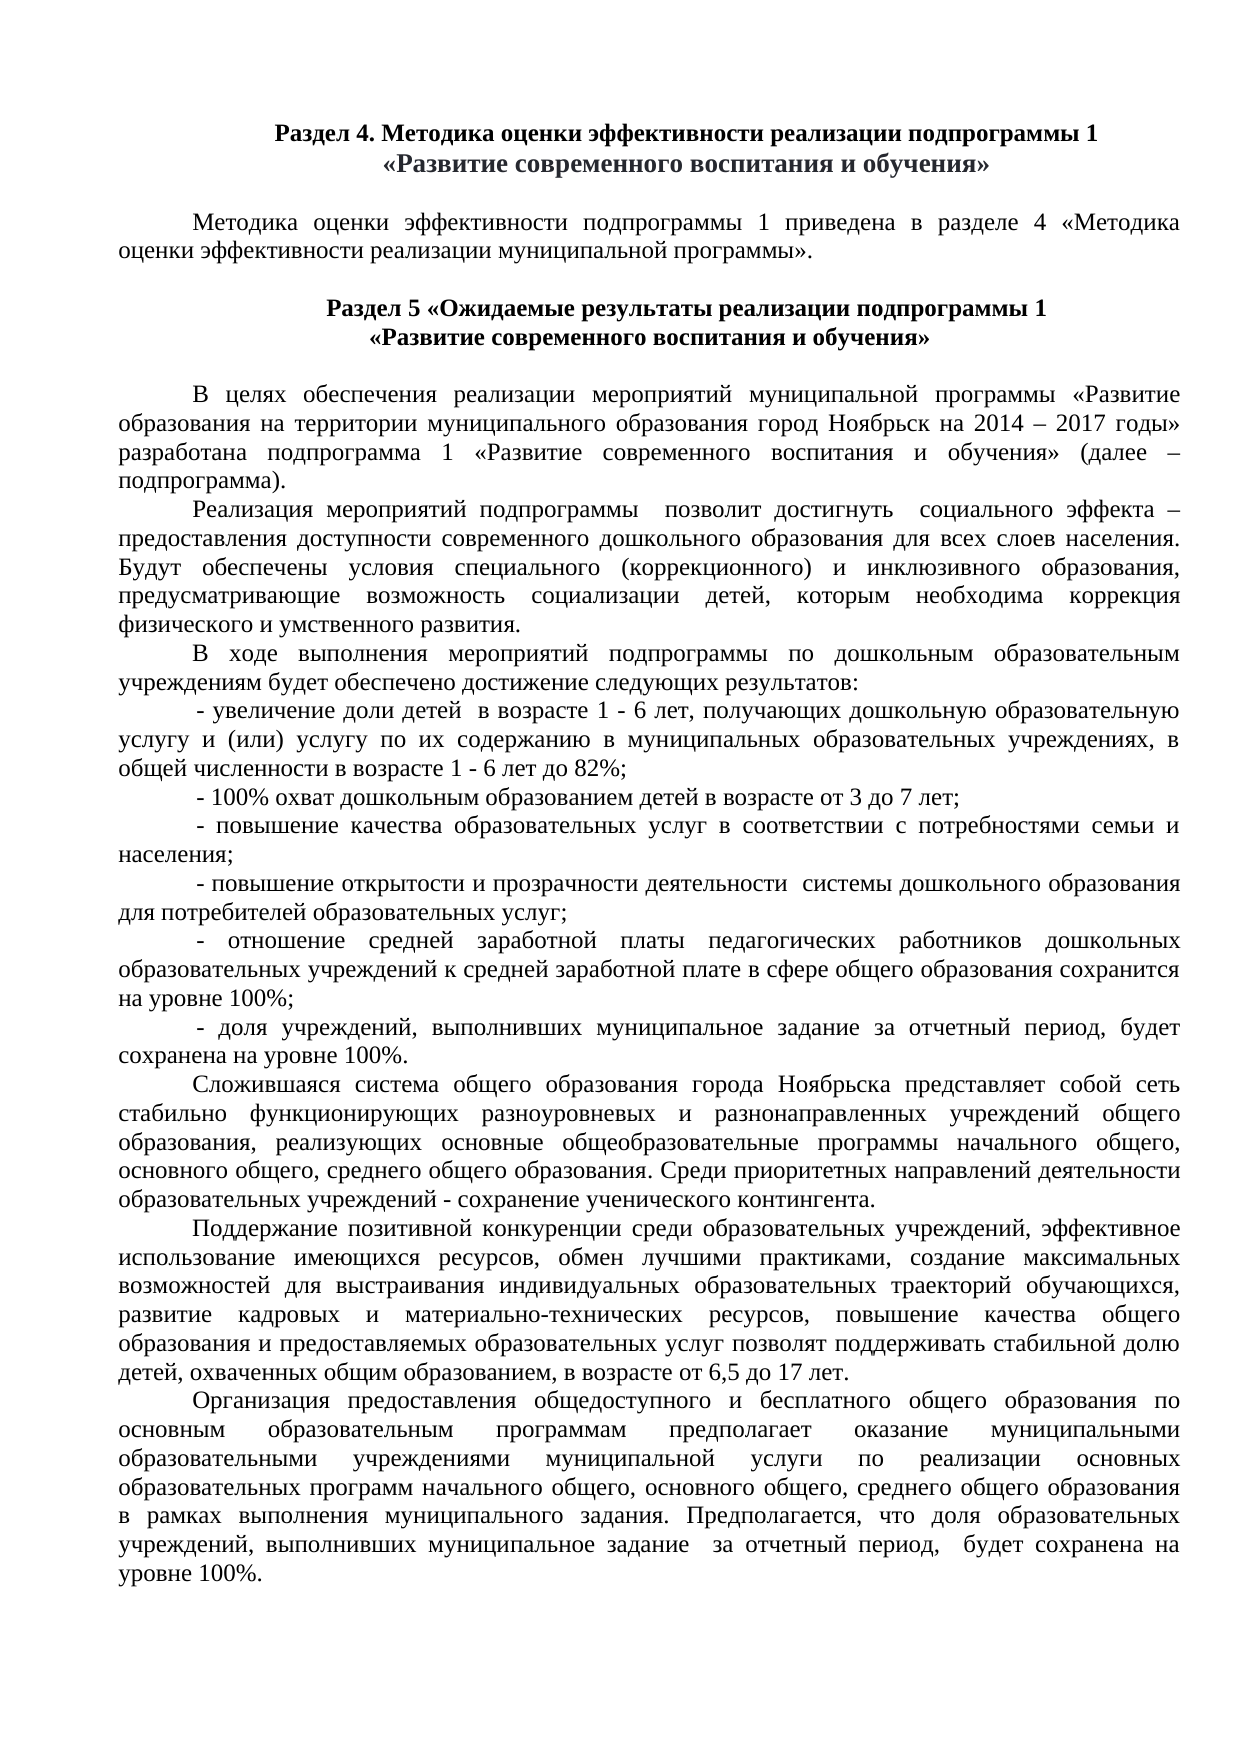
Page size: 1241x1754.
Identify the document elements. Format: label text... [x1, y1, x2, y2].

text Организация предоставления общедоступного и бесплатного общего образования по основным образовательным программам предполагает оказание муниципальными образовательными учреждениями муниципальной услуги по реализации основных образовательных программ начального общего, основного общего, среднего общего образования в рамках выполнения муниципального задания. Предполагается, что доля образовательных учреждений, выполнивших муниципальное задание за отчетный период, будет сохранена на уровне 100%. [118, 1386, 1181, 1587]
text «Развитие современного воспитания и обучения» [118, 147, 1181, 178]
text - повышение качества образовательных услуг в соответствии с потребностями семьи и населения; [118, 811, 1181, 868]
text Раздел 4. Методика оценки эффективности реализации подпрограммы 1 [118, 118, 1181, 147]
text - увеличение доли детей в возрасте 1 - 6 лет, получающих дошкольную образовательную услугу и (или) услугу по их содержанию в муниципальных образовательных учреждениях, в общей численности в возрасте 1 - 6 лет до 82%; [118, 696, 1181, 782]
text Реализация мероприятий подпрограммы позволит достигнуть социального эффекта – предоставления доступности современного дошкольного образования для всех слоев населения. Будут обеспечены условия специального (коррекционного) и инклюзивного образования, предусматривающие возможность социализации детей, которым необходима коррекция физического и умственного развития. [118, 494, 1181, 638]
text Поддержание позитивной конкуренции среди образовательных учреждений, эффективное использование имеющихся ресурсов, обмен лучшими практиками, создание максимальных возможностей для выстраивания индивидуальных образовательных траекторий обучающихся, развитие кадровых и материально-технических ресурсов, повышение качества общего образования и предоставляемых образовательных услуг позволят поддерживать стабильной долю детей, охваченных общим образованием, в возрасте от 6,5 до 17 лет. [118, 1213, 1181, 1386]
text - повышение открытости и прозрачности деятельности системы дошкольного образования для потребителей образовательных услуг; [118, 868, 1181, 926]
text - 100% охват дошкольным образованием детей в возрасте от 3 до 7 лет; [118, 782, 1181, 811]
text «Развитие современного воспитания и обучения» [118, 322, 1181, 351]
text - доля учреждений, выполнивших муниципальное задание за отчетный период, будет сохранена на уровне 100%. [118, 1012, 1181, 1069]
text В целях обеспечения реализации мероприятий муниципальной программы «Развитие образования на территории муниципального образования город Ноябрьск на 2014 – 2017 годы» разработана подпрограмма 1 «Развитие современного воспитания и обучения» (далее – подпрограмма). [118, 379, 1181, 494]
text - отношение средней заработной платы педагогических работников дошкольных образовательных учреждений к средней заработной плате в сфере общего образования сохранится на уровне 100%; [118, 926, 1181, 1012]
text В ходе выполнения мероприятий подпрограммы по дошкольным образовательным учреждениям будет обеспечено достижение следующих результатов: [118, 638, 1181, 696]
text Сложившаяся система общего образования города Ноябрьска представляет собой сеть стабильно функционирующих разноуровневых и разнонаправленных учреждений общего образования, реализующих основные общеобразовательные программы начального общего, основного общего, среднего общего образования. Среди приоритетных направлений деятельности образовательных учреждений - сохранение ученического контингента. [118, 1069, 1181, 1213]
text Раздел 5 «Ожидаемые результаты реализации подпрограммы 1 [118, 293, 1181, 322]
text Методика оценки эффективности подпрограммы 1 приведена в разделе 4 «Методика оценки эффективности реализации муниципальной программы». [118, 207, 1181, 264]
